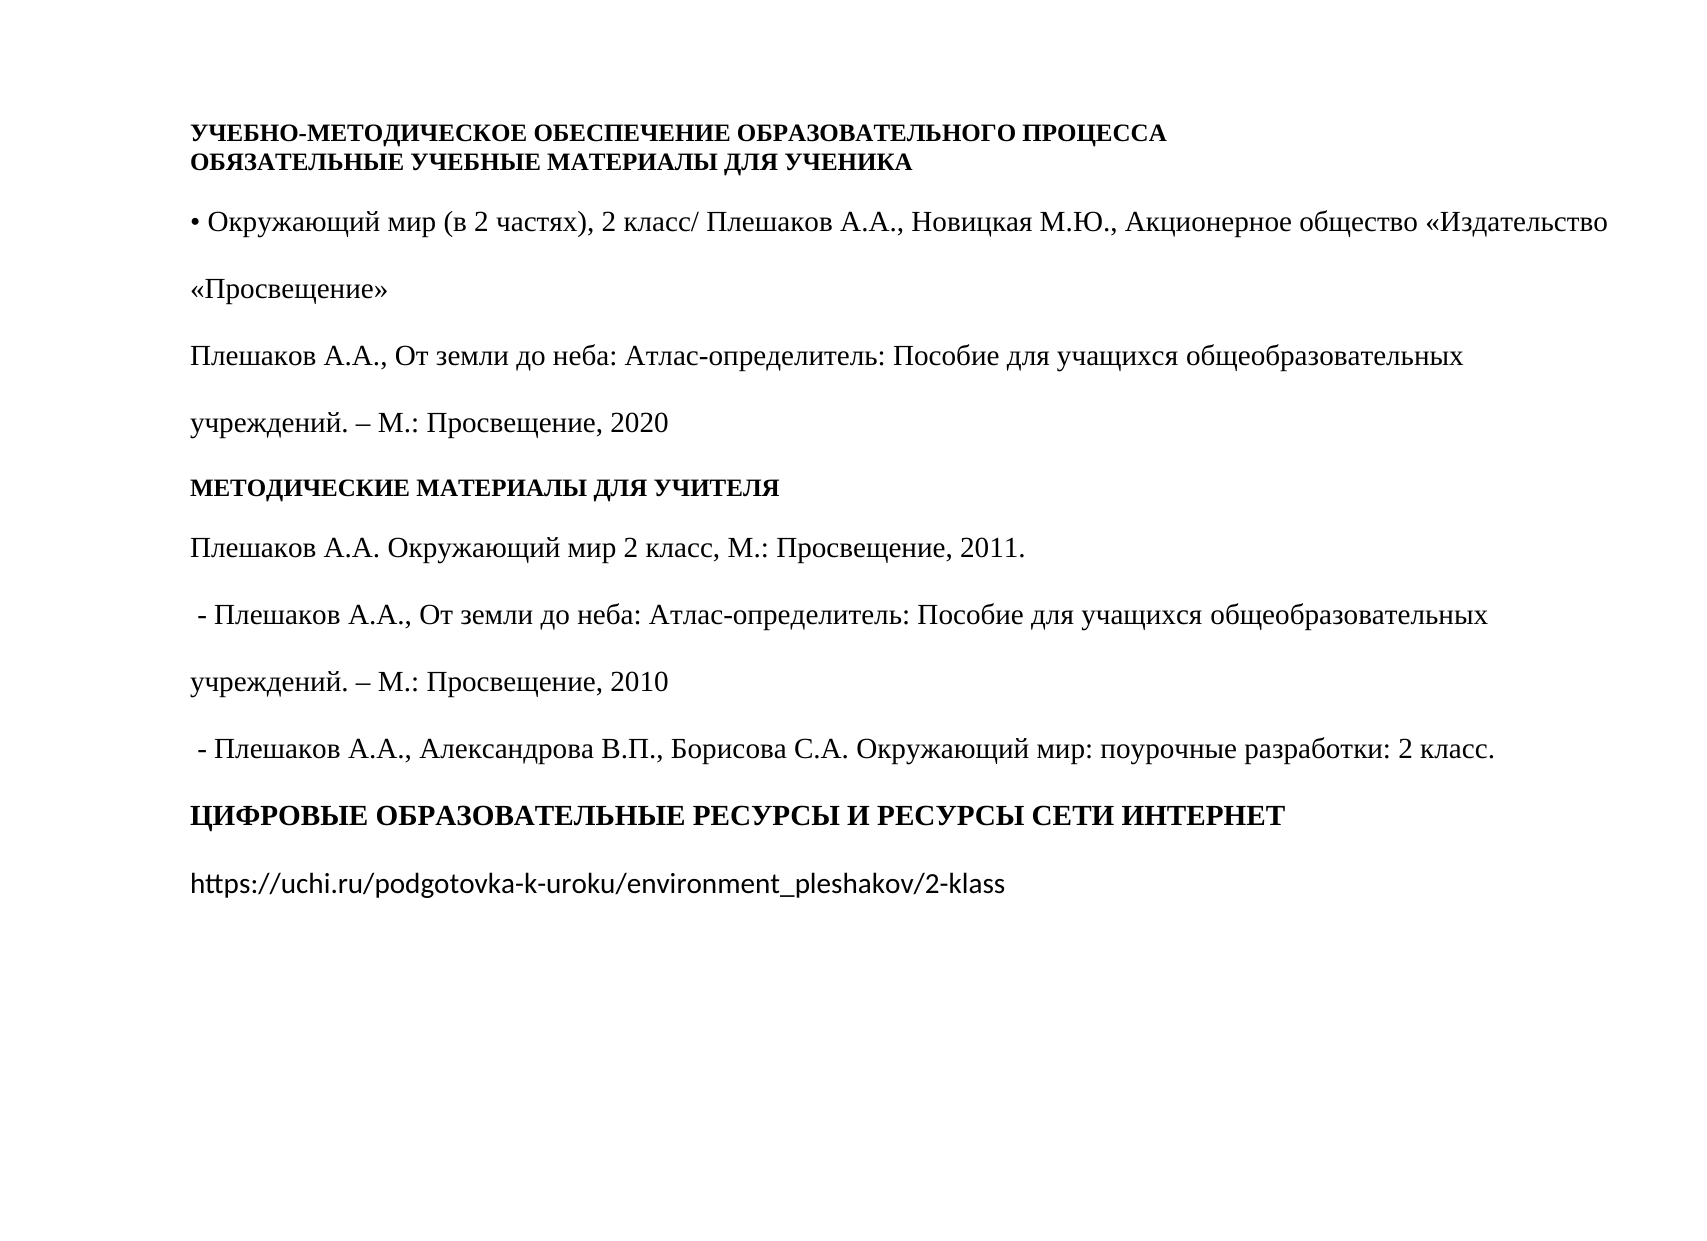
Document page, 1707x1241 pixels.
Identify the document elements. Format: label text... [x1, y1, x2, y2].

text https://uchi.ru/podgotovka-k-uroku/environment_pleshakov/2-klass ‌​ [190, 866, 1618, 968]
text ​‌Плешаков А.А. Окружающий мир 2 класс, М.: Просвещение, 2011. - Плешаков А.А., От земли до неба: Атлас-определитель: Пособие для учащихся общеобразовательных учреждений. – М.: Просвещение, 2010 - Плешаков А.А., Александрова В.П., Борисова С.А. Окружающий мир: поурочные разработки: 2 класс. [190, 530, 1618, 765]
text ОБЯЗАТЕЛЬНЫЕ УЧЕБНЫЕ МАТЕРИАЛЫ ДЛЯ УЧЕНИКА [190, 147, 1618, 176]
text ​‌Плешаков А.А., От земли до неба: Атлас-определитель: Пособие для учащихся общеобразовательных учреждений. – М.: Просвещение, 2020 [190, 338, 1618, 439]
text МЕТОДИЧЕСКИЕ МАТЕРИАЛЫ ДЛЯ УЧИТЕЛЯ [190, 473, 1618, 501]
text ЦИФРОВЫЕ ОБРАЗОВАТЕЛЬНЫЕ РЕСУРСЫ И РЕСУРСЫ СЕТИ ИНТЕРНЕТ [190, 798, 1618, 832]
text ​‌• Окружающий мир (в 2 частях), 2 класс/ Плешаков А.А., Новицкая М.Ю., Акционерное общество «Издательство «Просвещение»‌​ [190, 204, 1618, 305]
text УЧЕБНО-МЕТОДИЧЕСКОЕ ОБЕСПЕЧЕНИЕ ОБРАЗОВАТЕЛЬНОГО ПРОЦЕССА [190, 118, 1618, 147]
